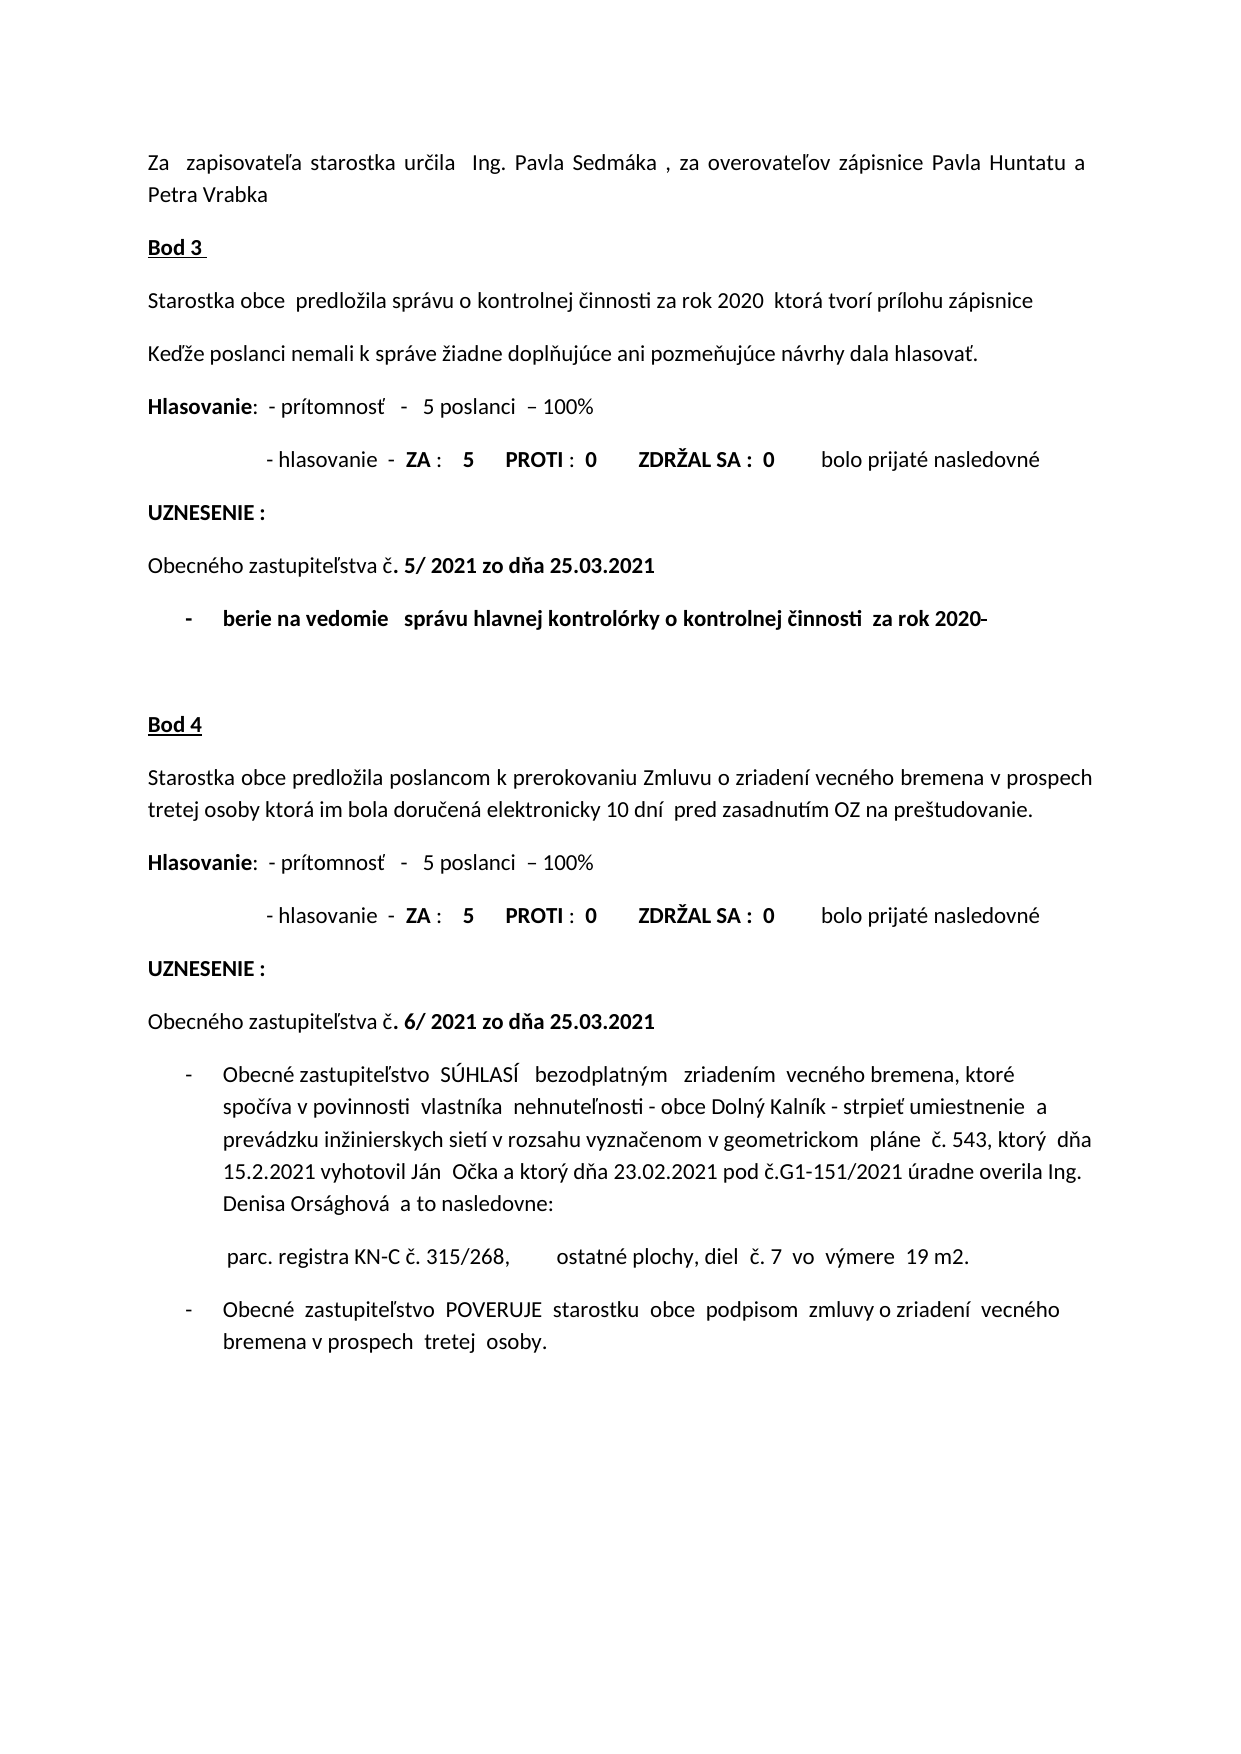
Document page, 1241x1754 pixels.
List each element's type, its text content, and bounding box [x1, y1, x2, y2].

text Hlasovanie: - prítomnosť - 5 poslanci – 100% [148, 392, 1093, 420]
text - hlasovanie - ZA : 5 PROTI : 0 ZDRŽAL SA : 0 bolo prijaté nasledovné [148, 445, 1093, 473]
text UZNESENIE : [148, 498, 1093, 526]
text Za zapisovateľa starostka určila Ing. Pavla Sedmáka , za overovateľov zápisnice Pavla Huntatu a Petra Vrabka [148, 148, 1093, 208]
text parc. registra KN-C č. 315/268, ostatné plochy, diel č. 7 vo výmere 19 m2. [221, 1242, 1093, 1270]
list Obecné zastupiteľstvo POVERUJE starostku obce podpisom zmluvy o zriadení vecného bremena v prospech tretej osoby. [185, 1295, 1093, 1355]
text Obecného zastupiteľstva č. 6/ 2021 zo dňa 25.03.2021 [148, 1007, 1093, 1035]
text Starostka obce predložila správu o kontrolnej činnosti za rok 2020 ktorá tvorí prílohu zápisnice [148, 286, 1093, 314]
text Obecného zastupiteľstva č. 5/ 2021 zo dňa 25.03.2021 [148, 551, 1093, 579]
list berie na vedomie správu hlavnej kontrolórky o kontrolnej činnosti za rok 2020 [185, 604, 1093, 632]
text Keďže poslanci nemali k správe žiadne doplňujúce ani pozmeňujúce návrhy dala hlasovať. [148, 339, 1093, 367]
text Hlasovanie: - prítomnosť - 5 poslanci – 100% [148, 848, 1093, 876]
text - hlasovanie - ZA : 5 PROTI : 0 ZDRŽAL SA : 0 bolo prijaté nasledovné [148, 901, 1093, 929]
text UZNESENIE : [148, 954, 1093, 982]
list Obecné zastupiteľstvo SÚHLASÍ bezodplatným zriadením vecného bremena, ktoré spočíva v povinnosti vlastníka nehnuteľnosti - obce Dolný Kalník - strpieť umiestnenie a prevádzku inžinierskych sietí v rozsahu vyznačenom v geometrickom pláne č. 543, ktorý dňa 15.2.2021 vyhotovil Ján Očka a ktorý dňa 23.02.2021 pod č.G1-151/2021 úradne overila Ing. Denisa Orsághová a to nasledovne: [185, 1060, 1093, 1217]
text Starostka obce predložila poslancom k prerokovaniu Zmluvu o zriadení vecného bremena v prospech tretej osoby ktorá im bola doručená elektronicky 10 dní pred zasadnutím OZ na preštudovanie. [148, 763, 1093, 823]
text Bod 3 [148, 233, 1093, 261]
text Bod 4 [148, 710, 1093, 738]
